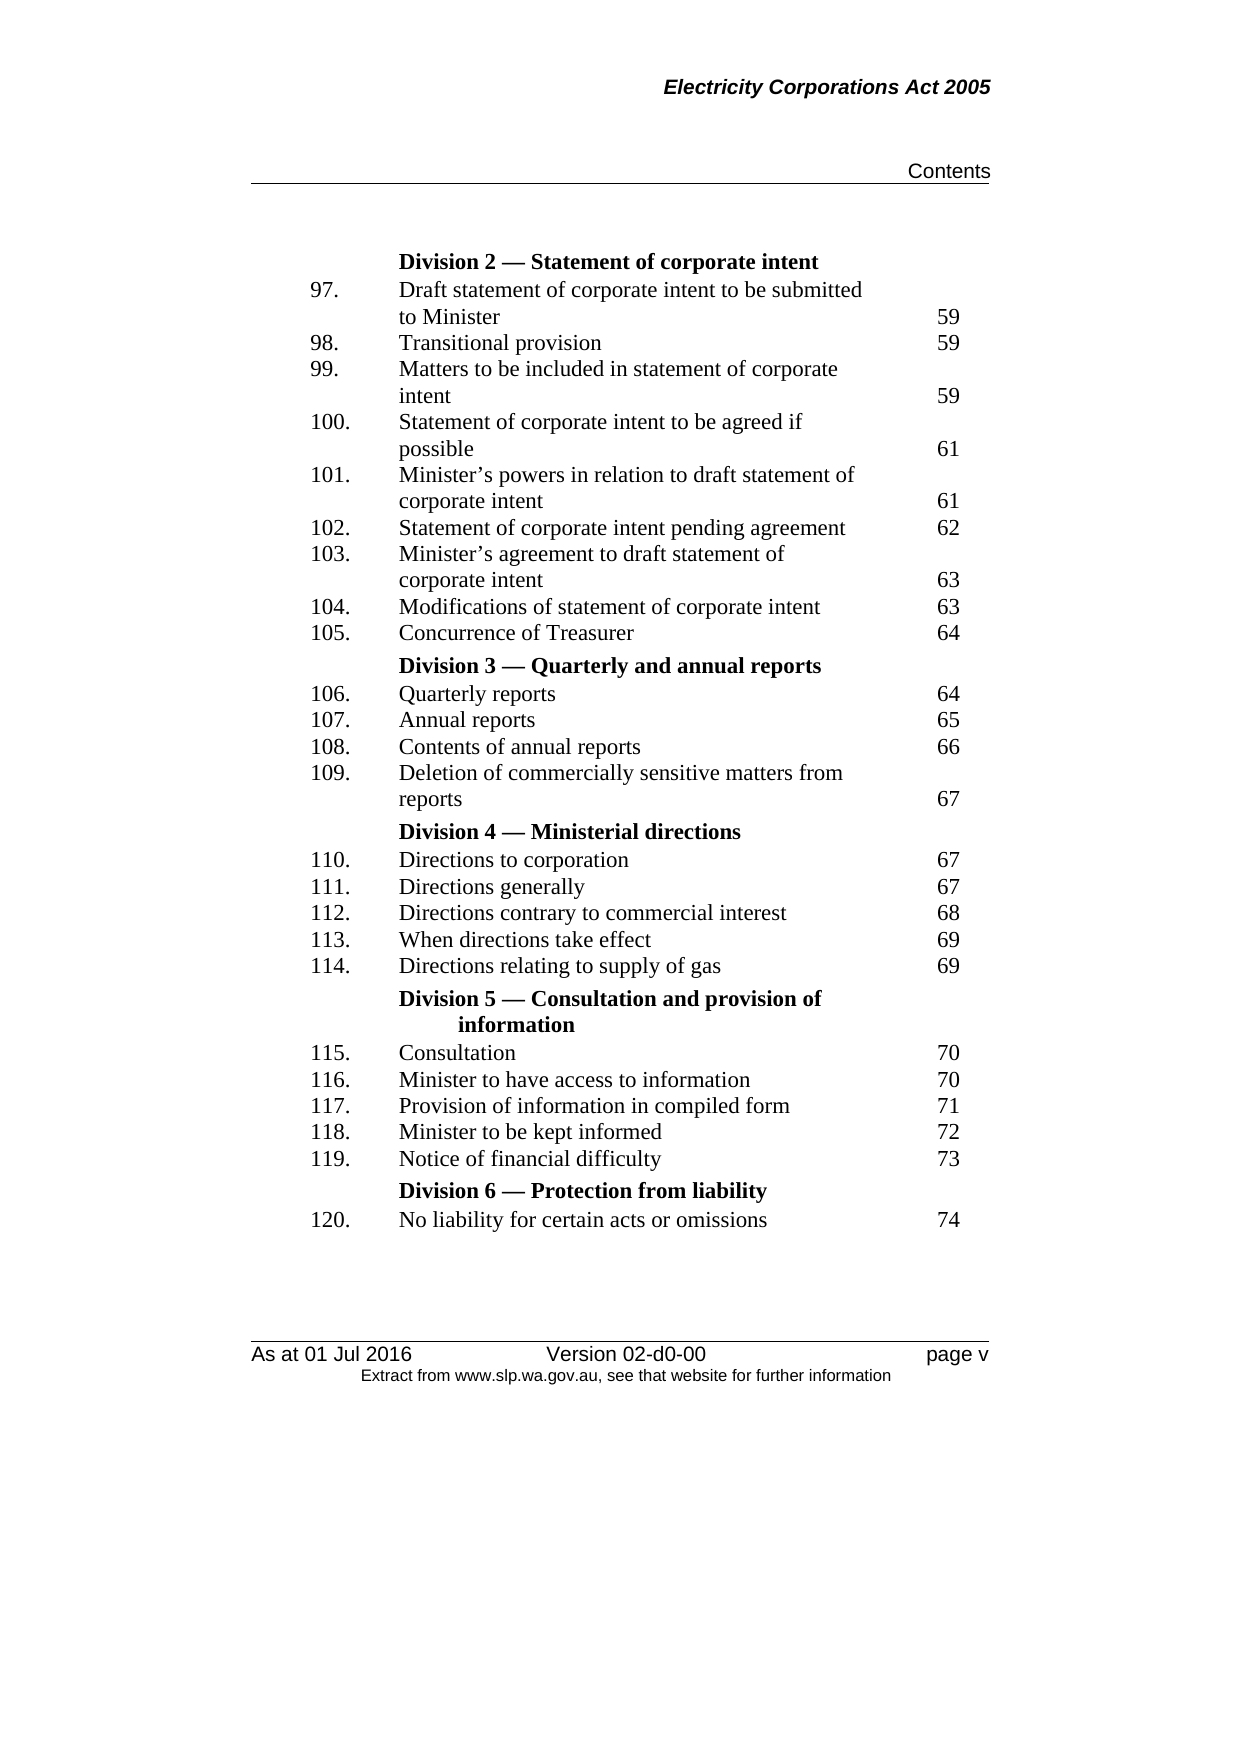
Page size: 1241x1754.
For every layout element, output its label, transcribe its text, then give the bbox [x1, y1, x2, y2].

text 115. Consultation 70 [310, 1039, 871, 1066]
text 105. Concurrence of Treasurer 64 [310, 619, 871, 645]
text Division 6 — Protection from liability [399, 1177, 871, 1204]
text 100. Statement of corporate intent to be agreed if possible 61 [310, 408, 871, 461]
text 104. Modifications of statement of corporate intent 63 [310, 593, 871, 619]
text 111. Directions generally 67 [310, 873, 871, 899]
text Division 3 — Quarterly and annual reports [399, 652, 871, 678]
text 97. Draft statement of corporate intent to be submitted to Minister 59 [310, 276, 871, 329]
text 119. Notice of financial difficulty 73 [310, 1145, 871, 1171]
text 102. Statement of corporate intent pending agreement 62 [310, 514, 871, 540]
text 108. Contents of annual reports 66 [310, 733, 871, 759]
text 117. Provision of information in compiled form 71 [310, 1092, 871, 1118]
text 101. Minister’s powers in relation to draft statement of corporate intent 61 [310, 461, 871, 514]
text 109. Deletion of commercially sensitive matters from reports 67 [310, 759, 871, 812]
text 113. When directions take effect 69 [310, 926, 871, 952]
text 103. Minister’s agreement to draft statement of corporate intent 63 [310, 540, 871, 593]
text 98. Transitional provision 59 [310, 329, 871, 356]
text 106. Quarterly reports 64 [310, 680, 871, 706]
text Division 5 — Consultation and provision of information [399, 984, 871, 1037]
text 99. Matters to be included in statement of corporate intent 59 [310, 356, 871, 408]
text Division 4 — Ministerial directions [399, 818, 871, 844]
text 116. Minister to have access to information 70 [310, 1066, 871, 1092]
text 112. Directions contrary to commercial interest 68 [310, 899, 871, 926]
text 114. Directions relating to supply of gas 69 [310, 952, 871, 978]
text 110. Directions to corporation 67 [310, 847, 871, 873]
text Division 2 — Statement of corporate intent [399, 248, 871, 274]
text 118. Minister to be kept informed 72 [310, 1118, 871, 1145]
text 120. No liability for certain acts or omissions 74 [310, 1206, 871, 1232]
text 107. Annual reports 65 [310, 706, 871, 733]
